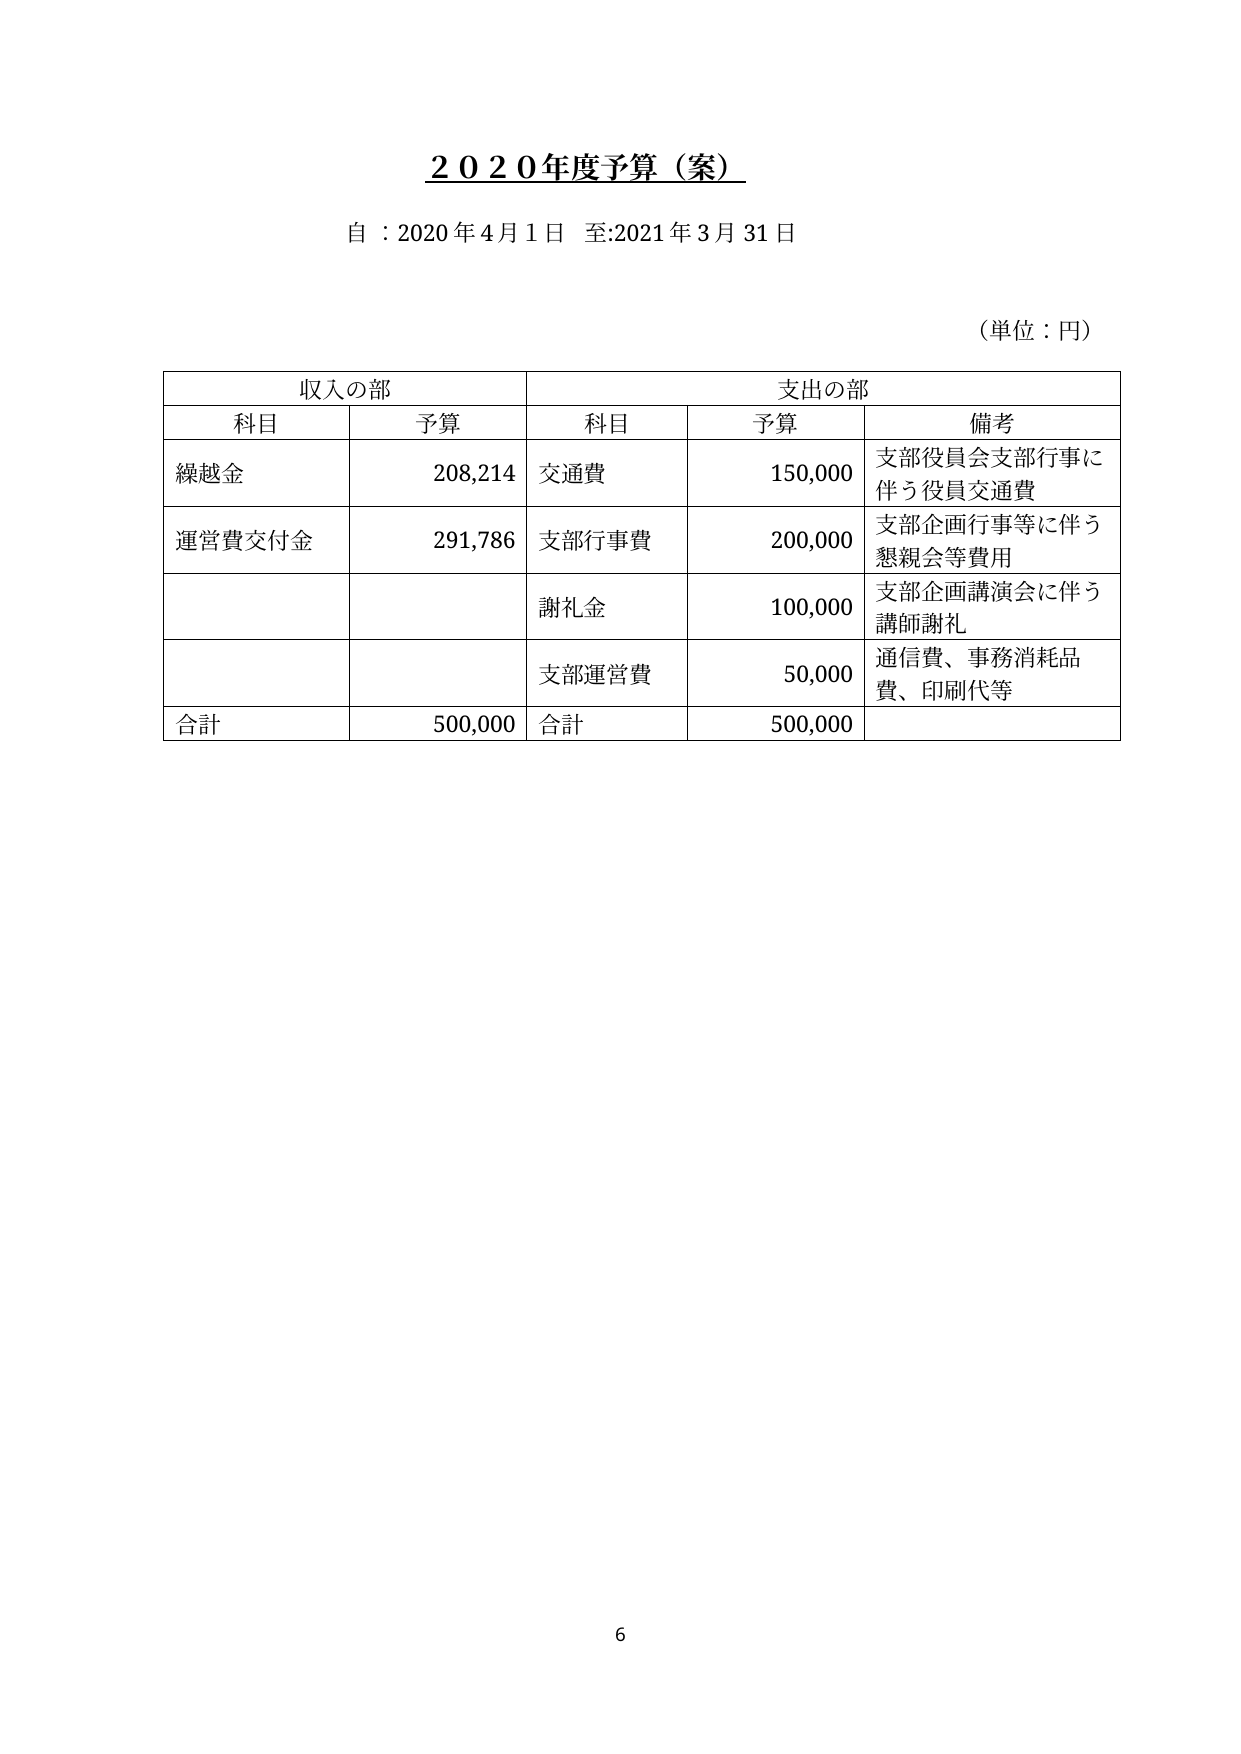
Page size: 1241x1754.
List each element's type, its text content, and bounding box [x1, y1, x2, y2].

table_header 収入の部 [164, 372, 526, 405]
table_cell 支部企画講演会に伴う講師謝礼 [865, 574, 1120, 639]
table_cell 50,000 [688, 640, 864, 706]
table_cell 200,000 [688, 507, 864, 572]
table_cell [164, 574, 349, 639]
table_cell 150,000 [688, 440, 864, 506]
table_cell 交通費 [527, 440, 687, 506]
table_cell [350, 640, 526, 706]
table_cell 支部運営費 [527, 640, 687, 706]
table_cell 繰越金 [164, 440, 349, 506]
table_cell 科目 [164, 406, 349, 439]
table_cell [350, 574, 526, 639]
table_cell 科目 [527, 406, 687, 439]
table_cell 合計 [527, 707, 687, 740]
table_cell 208,214 [350, 440, 526, 506]
table_cell [164, 640, 349, 706]
table_cell 合計 [164, 707, 349, 740]
table_cell 備考 [865, 406, 1120, 439]
table_cell 予算 [350, 406, 526, 439]
table_cell 支部企画行事等に伴う懇親会等費用 [865, 507, 1120, 572]
table_cell 通信費、事務消耗品費、印刷代等 [865, 640, 1120, 706]
text （単位：円） [162, 297, 1165, 363]
table_cell 運営費交付金 [164, 507, 349, 572]
table_cell 予算 [688, 406, 864, 439]
table_cell 291,786 [350, 507, 526, 572]
text 自 ：2020年4月１日 至:2021年3月 31 日 [162, 199, 1165, 264]
table_cell 謝礼金 [527, 574, 687, 639]
table_cell 支部役員会支部行事に伴う役員交通費 [865, 440, 1120, 506]
table_cell 500,000 [688, 707, 864, 740]
table_cell 支部行事費 [527, 507, 687, 572]
table_cell 500,000 [350, 707, 526, 740]
text ２０２０年度予算（案） [162, 134, 1165, 199]
table_cell [865, 707, 1120, 740]
table_header 支出の部 [527, 372, 1120, 405]
table_cell 100,000 [688, 574, 864, 639]
